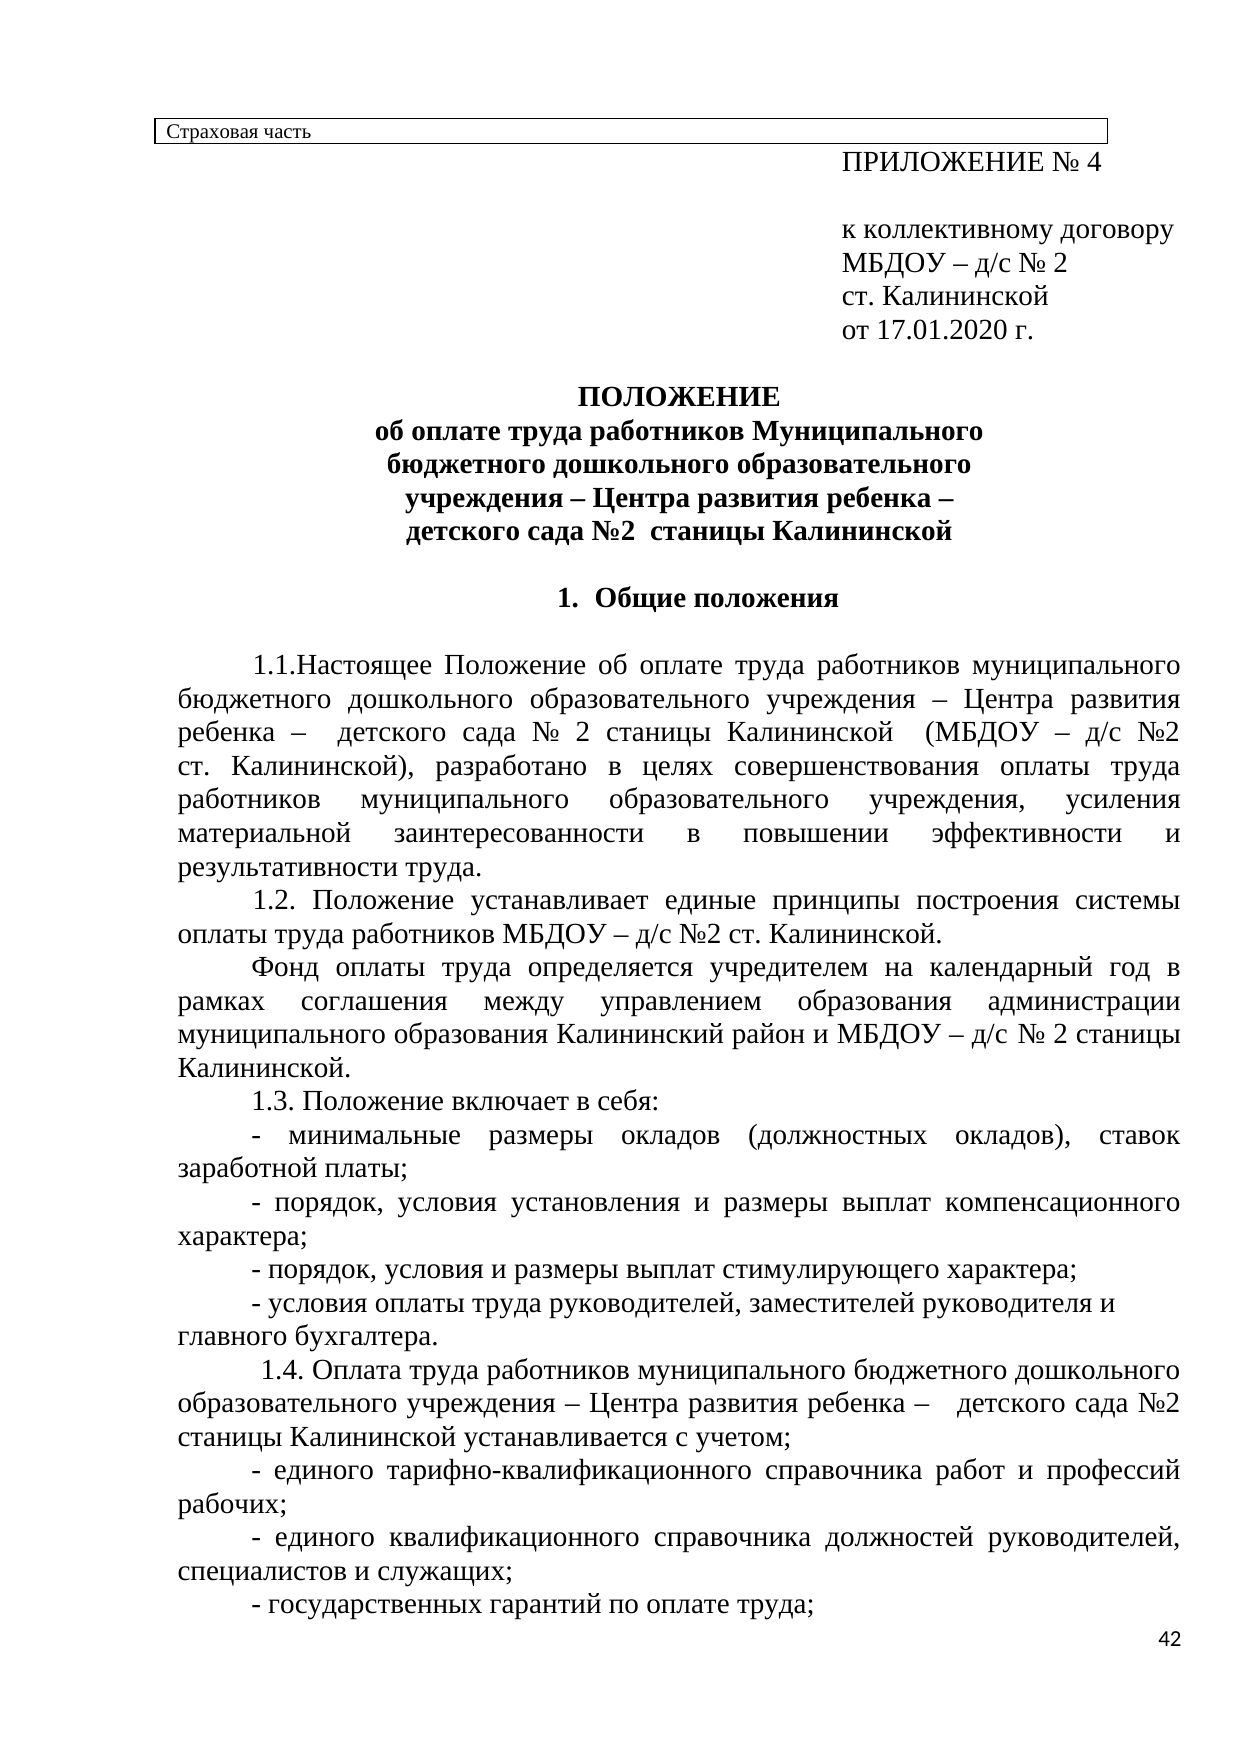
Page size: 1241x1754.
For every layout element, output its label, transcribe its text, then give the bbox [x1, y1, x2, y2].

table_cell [156, 119, 1107, 143]
text - единого квалификационного справочника должностей руководителей, специалистов и служащих; [177, 1519, 1181, 1587]
text 1.2. Положение устанавливает единые принципы построения системы оплаты труда работников МБДОУ – д/с №2 ст. Калининской. [177, 882, 1181, 949]
text 1.4. Оплата труда работников муниципального бюджетного дошкольного образовательного учреждения – Центра развития ребенка – детского сада №2 станицы Калининской устанавливается с учетом; [177, 1352, 1181, 1452]
list Общие положения [215, 580, 1181, 614]
text бюджетного дошкольного образовательного [177, 446, 1181, 480]
text ст. Калининской [177, 278, 1181, 312]
text - порядок, условия установления и размеры выплат компенсационного характера; [177, 1184, 1181, 1251]
text - государственных гарантий по оплате труда; [177, 1587, 1181, 1620]
text к коллективному договору [177, 211, 1181, 245]
text учреждения – Центра развития ребенка – [177, 480, 1181, 513]
text - порядок, условия и размеры выплат стимулирующего характера; [177, 1251, 1181, 1285]
text 1.1.Настоящее Положение об оплате труда работников муниципального бюджетного дошкольного образовательного учреждения – Центра развития ребенка – детского сада № 2 станицы Калининской (МБДОУ – д/с №2 ст. Калининской), разработано в целях совершенствования оплаты труда работников муниципального образовательного учреждения, усиления материальной заинтересованности в повышении эффективности и результативности труда. [177, 647, 1181, 882]
text - минимальные размеры окладов (должностных окладов), ставок заработной платы; [177, 1117, 1181, 1184]
text от 17.01.2020 г. [177, 312, 1181, 346]
text об оплате труда работников Муниципального [177, 413, 1181, 446]
text Фонд оплаты труда определяется учредителем на календарный год в рамках соглашения между управлением образования администрации муниципального образования Калининский район и МБДОУ – д/с № 2 станицы Калининской. [177, 949, 1181, 1083]
text детского сада №2 станицы Калининской [177, 513, 1181, 547]
text МБДОУ – д/с № 2 [177, 245, 1181, 278]
text 1.3. Положение включает в себя: [177, 1083, 1181, 1117]
text - единого тарифно-квалификационного справочника работ и профессий рабочих; [177, 1452, 1181, 1519]
text ПРИЛОЖЕНИЕ № 4 [177, 144, 1181, 178]
text - условия оплаты труда руководителей, заместителей руководителя и главного бухгалтера. [177, 1285, 1181, 1352]
text ПОЛОЖЕНИЕ [177, 379, 1181, 413]
